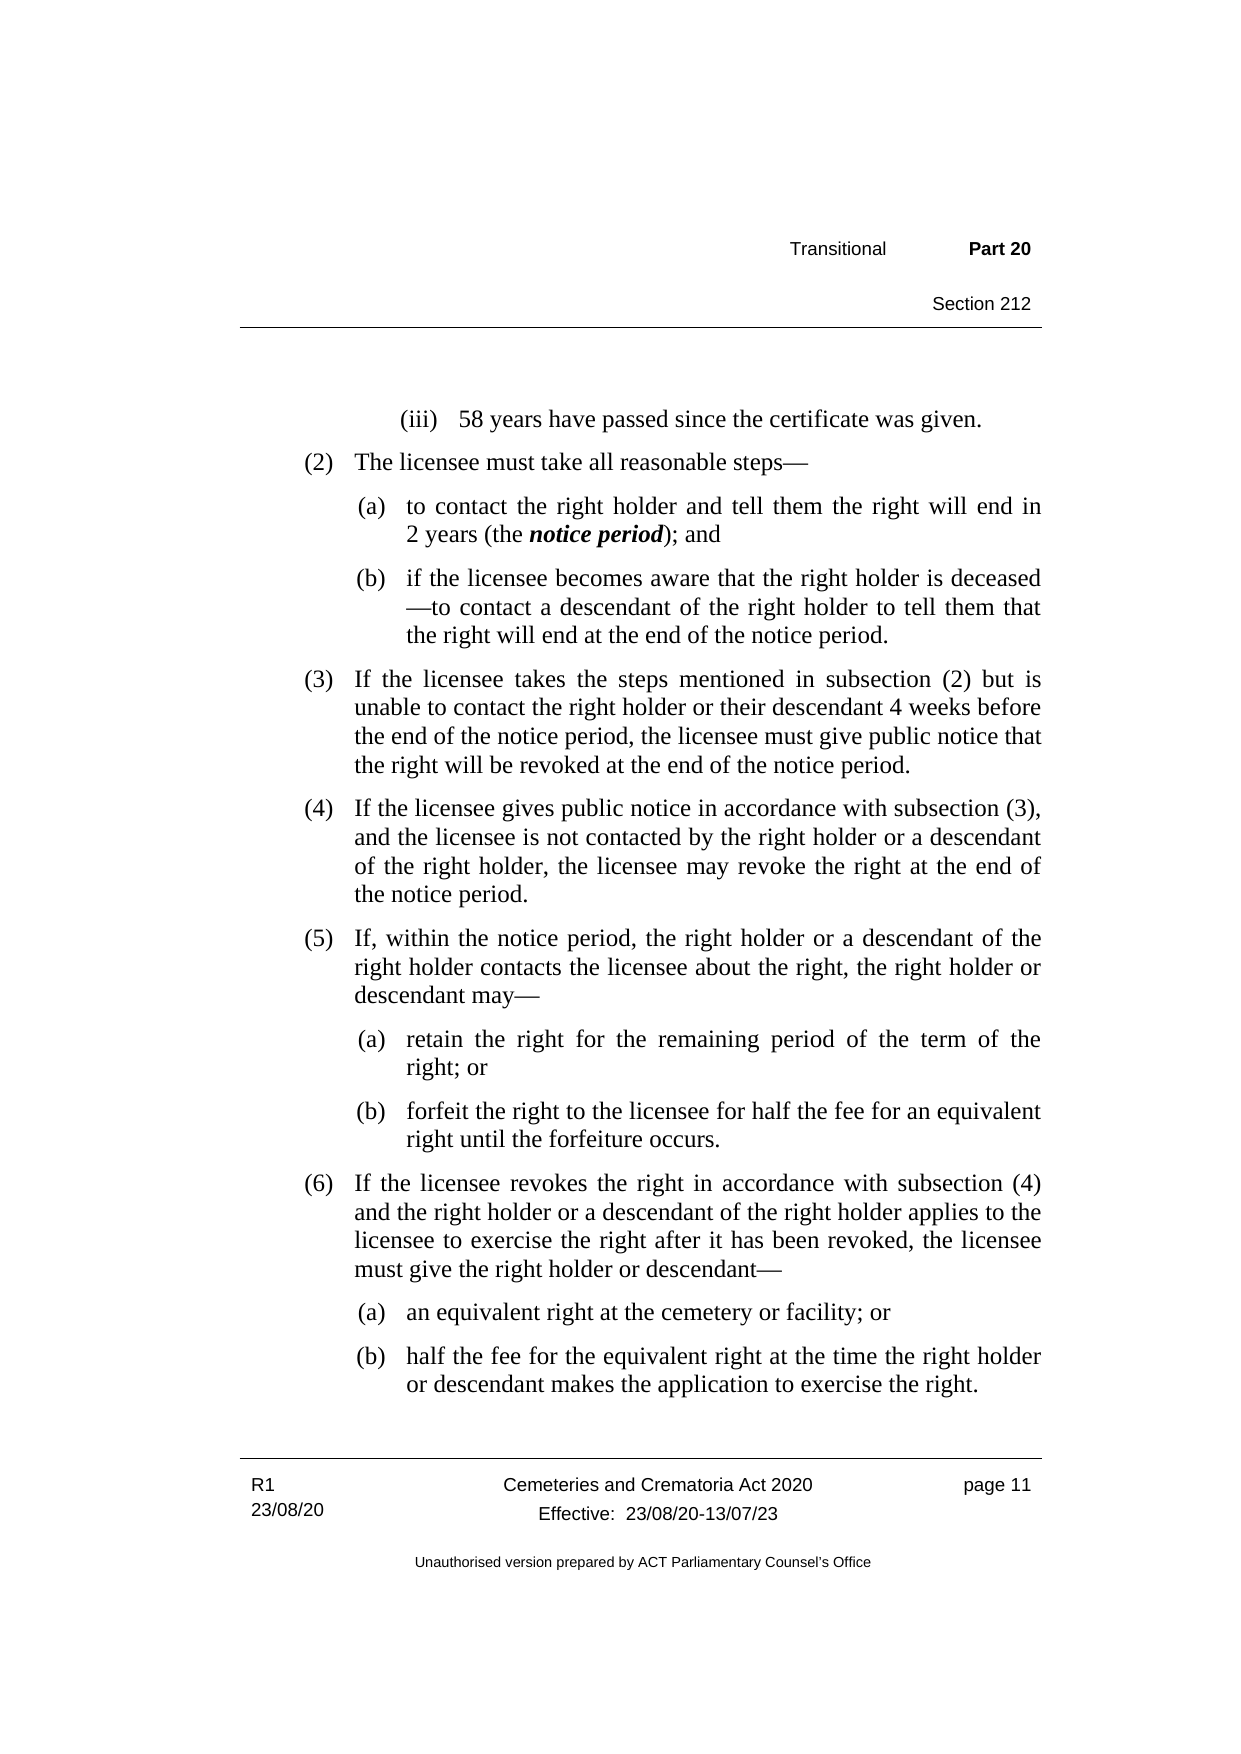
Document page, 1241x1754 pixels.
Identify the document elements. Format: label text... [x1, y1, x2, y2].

text (b) if the licensee becomes aware that the right holder is deceased—to contact a descendant of the right holder to tell them that the right will end at the end of the notice period. [239, 563, 1042, 649]
text (a) an equivalent right at the cemetery or facility; or [239, 1297, 1042, 1326]
text (2) The licensee must take all reasonable steps— [239, 447, 1042, 476]
text (6) If the licensee revokes the right in accordance with subsection (4) and the right holder or a descendant of the right holder applies to the licensee to exercise the right after it has been revoked, the licensee must give the right holder or descendant— [239, 1168, 1042, 1283]
text (a) to contact the right holder and tell them the right will end in 2 years (the notice period); and [239, 491, 1042, 548]
text (5) If, within the notice period, the right holder or a descendant of the right holder contacts the licensee about the right, the right holder or descendant may— [239, 923, 1042, 1009]
text (4) If the licensee gives public notice in accordance with subsection (3), and the licensee is not contacted by the right holder or a descendant of the right holder, the licensee may revoke the right at the end of the notice period. [239, 793, 1042, 908]
text (b) forfeit the right to the licensee for half the fee for an equivalent right until the forfeiture occurs. [239, 1096, 1042, 1153]
text (a) retain the right for the remaining period of the term of the right; or [239, 1024, 1042, 1081]
text (3) If the licensee takes the steps mentioned in subsection (2) but is unable to contact the right holder or their descendant 4 weeks before the end of the notice period, the licensee must give public notice that the right will be revoked at the end of the notice period. [239, 664, 1042, 779]
text (iii) 58 years have passed since the certificate was given. [239, 404, 1042, 433]
text (b) half the fee for the equivalent right at the time the right holder or descendant makes the application to exercise the right. [239, 1341, 1042, 1398]
